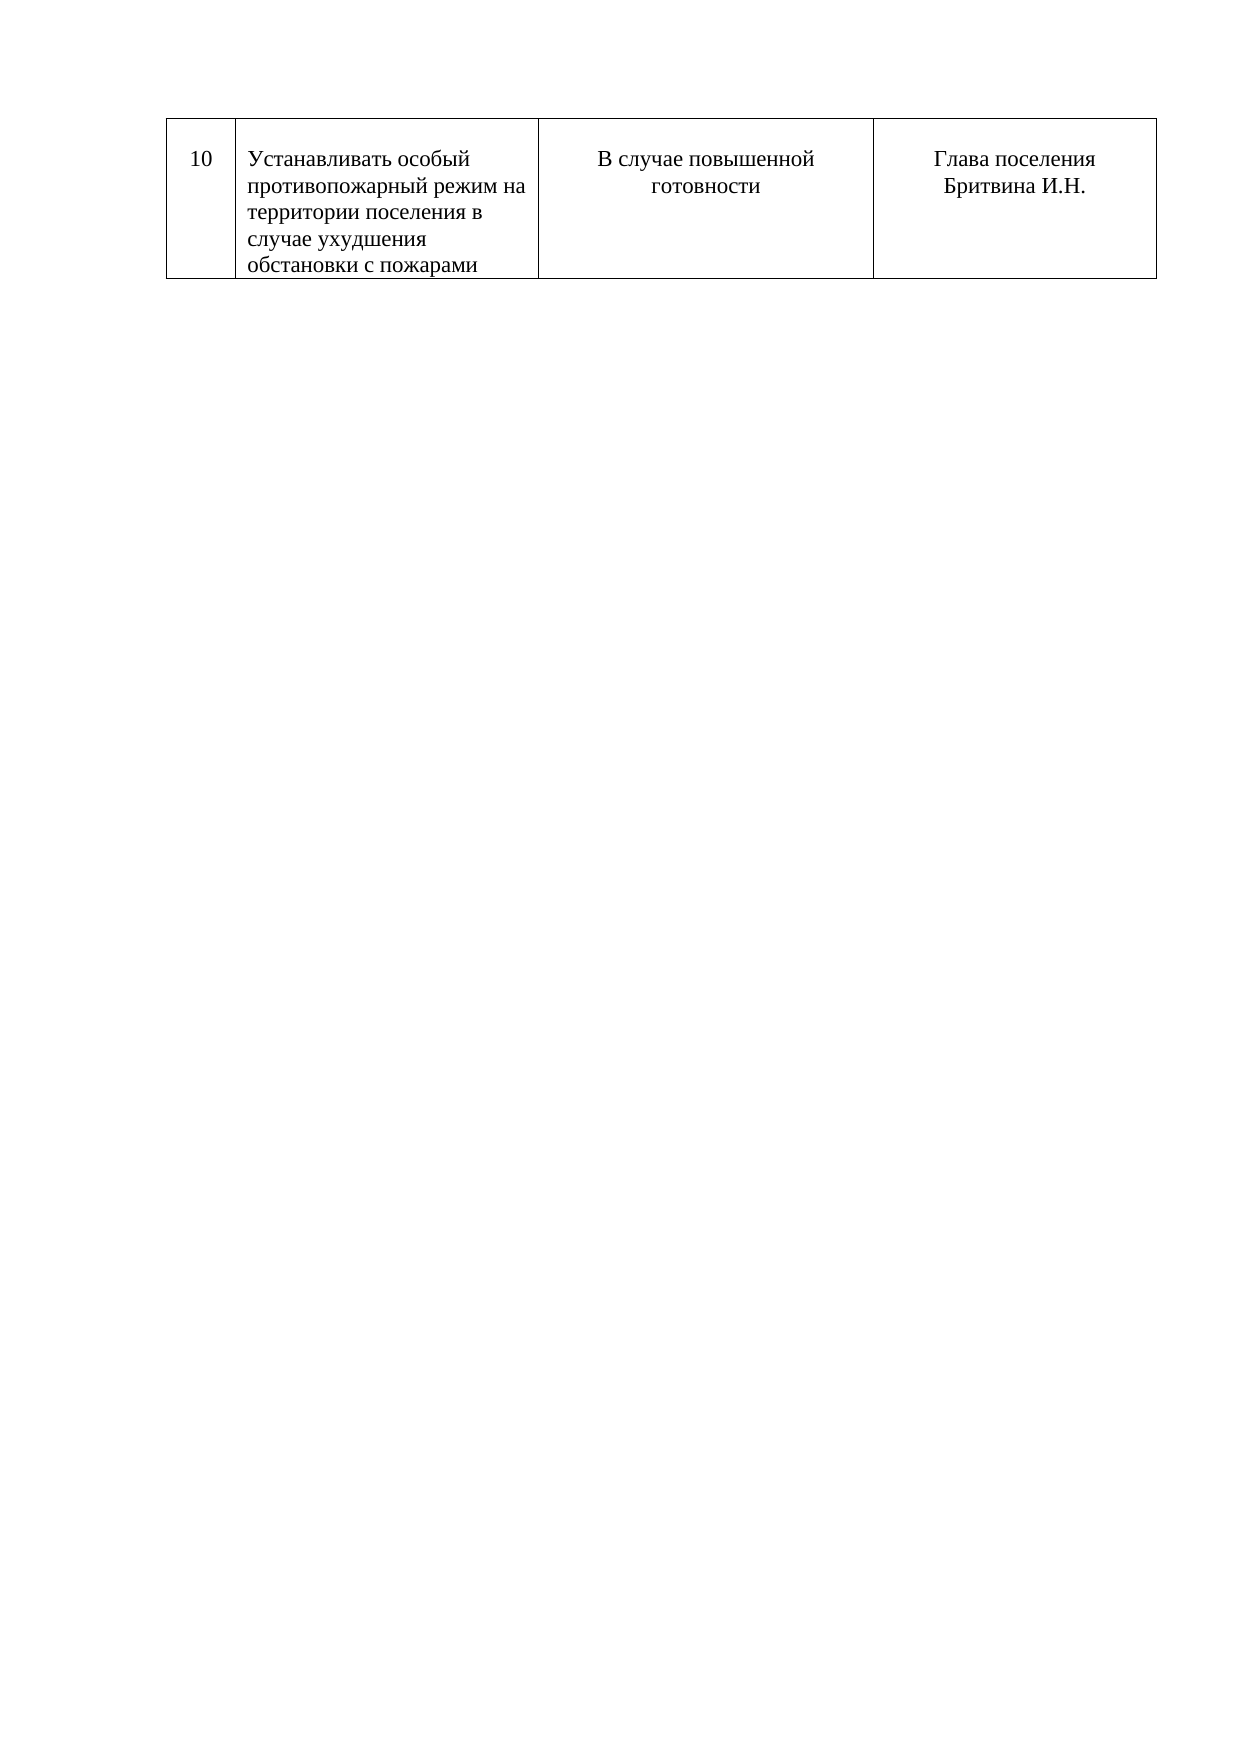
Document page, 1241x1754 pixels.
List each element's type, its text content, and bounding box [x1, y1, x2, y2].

table_cell В случае повышенной готовности [539, 119, 873, 278]
table_cell 10 [167, 119, 235, 278]
table_cell Устанавливать особый противопожарный режим на территории поселения в случае ухудшения обстановки с пожарами [236, 119, 538, 278]
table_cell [874, 119, 1156, 278]
